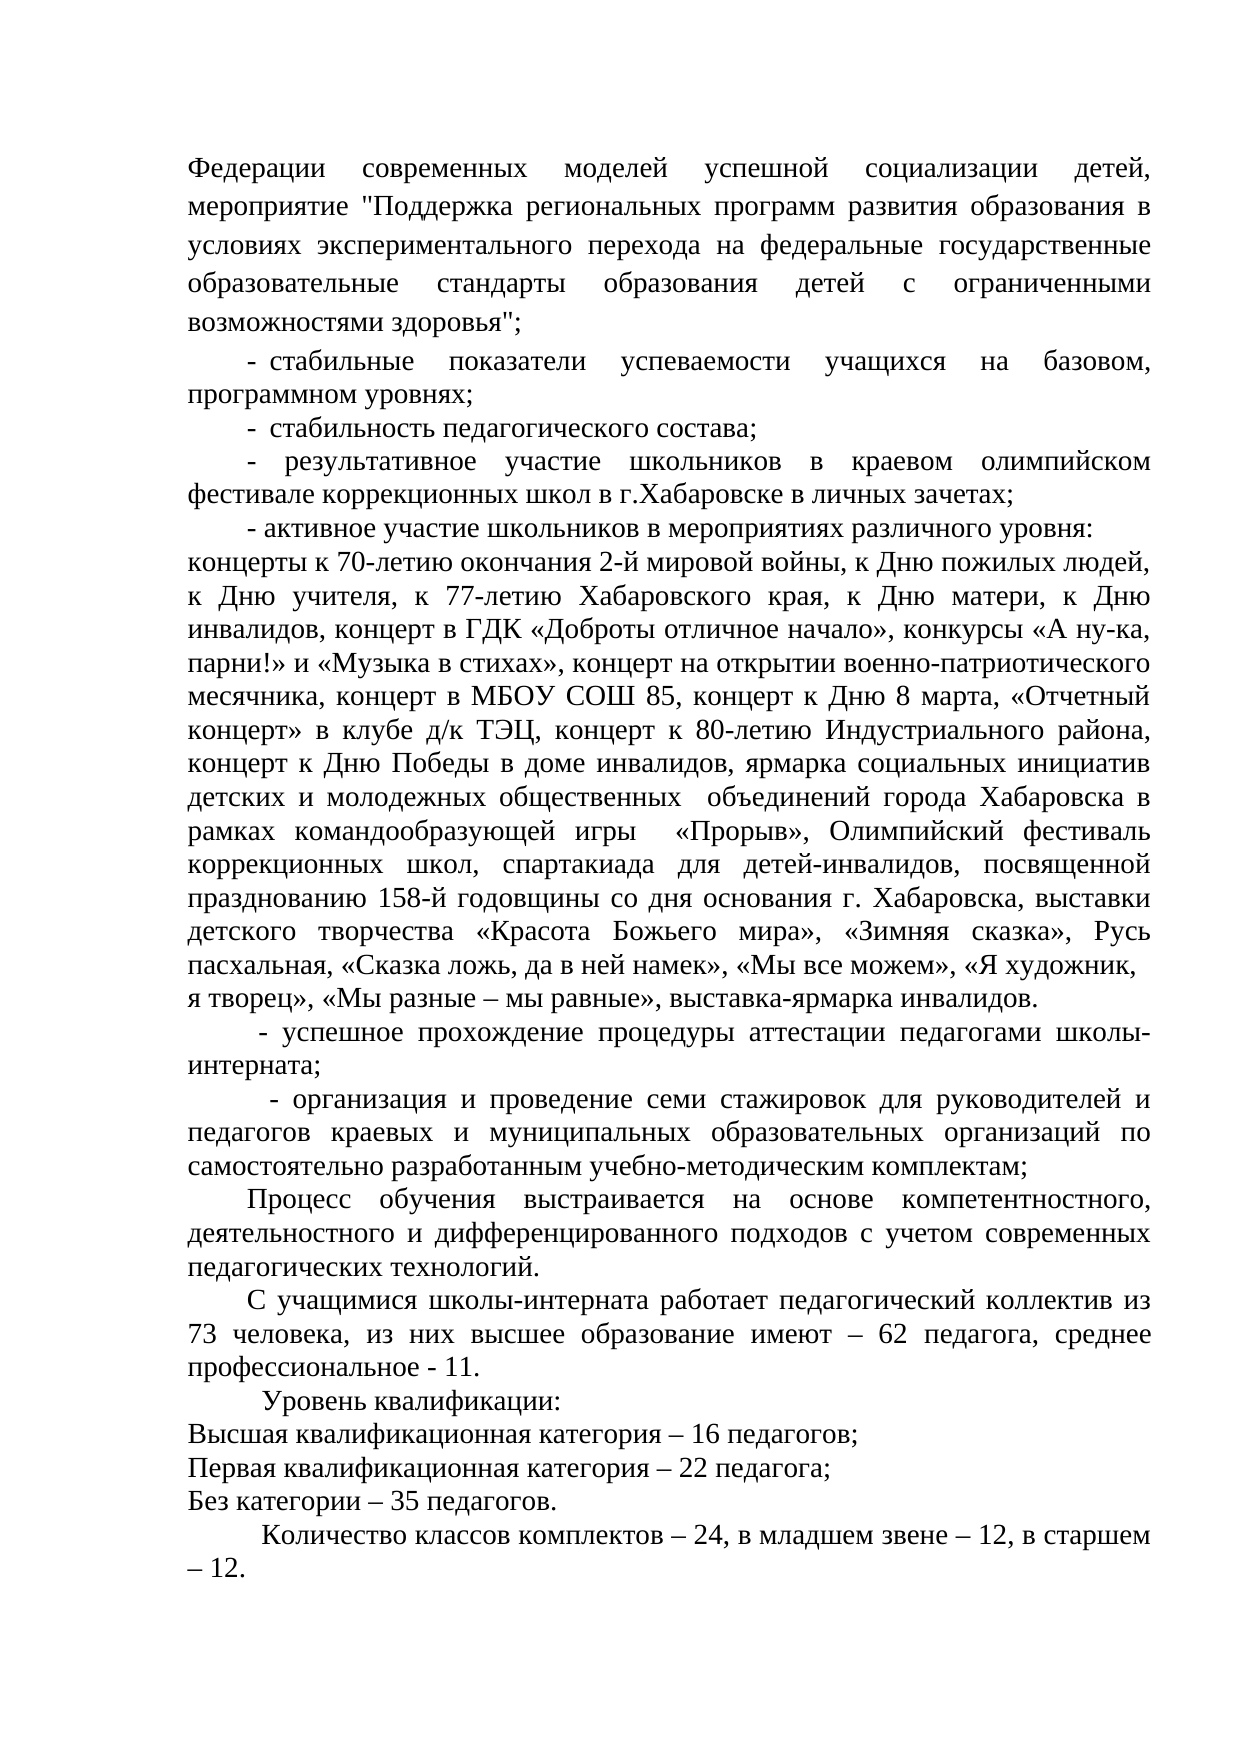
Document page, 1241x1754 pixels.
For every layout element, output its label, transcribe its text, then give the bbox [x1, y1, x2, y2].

text концерты к 70-летию окончания 2-й мировой войны, к Дню пожилых людей, к Дню учителя, к 77-летию Хабаровского края, к Дню матери, к Дню инвалидов, концерт в ГДК «Доброты отличное начало», конкурсы «А ну-ка, парни!» и «Музыка в стихах», концерт на открытии военно-патриотического месячника, концерт в МБОУ СОШ 85, концерт к Дню 8 марта, «Отчетный концерт» в клубе д/к ТЭЦ, концерт к 80-летию Индустриального района, концерт к Дню Победы в доме инвалидов, ярмарка социальных инициатив детских и молодежных общественных объединений города Хабаровска в рамках командообразующей игры «Прорыв», Олимпийский фестиваль коррекционных школ, спартакиада для детей-инвалидов, посвященной празднованию 158-й годовщины со дня основания г. Хабаровска, выставки детского творчества «Красота Божьего мира», «Зимняя сказка», Русь пасхальная, «Сказка ложь, да в ней намек», «Мы все можем», «Я художник, [187, 544, 1152, 980]
text Процесс обучения выстраивается на основе компетентностного, деятельностного и дифференцированного подходов с учетом современных педагогических технологий. [187, 1182, 1152, 1282]
text С учащимися школы-интерната работает педагогический коллектив из 73 человека, из них высшее образование имеют – 62 педагога, среднее профессиональное - 11. [187, 1282, 1152, 1383]
text я творец», «Мы разные – мы равные», выставка-ярмарка инвалидов. [187, 980, 1152, 1014]
list стабильные показатели успеваемости учащихся на базовом, программном уровнях; [187, 343, 1152, 410]
text - успешное прохождение процедуры аттестации педагогами школы-интерната; [187, 1014, 1152, 1081]
text - активное участие школьников в мероприятиях различного уровня: [187, 510, 1152, 544]
text Количество классов комплектов – 24, в младшем звене – 12, в старшем – 12. [187, 1517, 1152, 1584]
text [187, 150, 1152, 338]
list стабильность педагогического состава; [187, 410, 1152, 443]
text - организация и проведение семи стажировок для руководителей и педагогов краевых и муниципальных образовательных организаций по самостоятельно разработанным учебно-методическим комплектам; [187, 1081, 1152, 1182]
text Без категории – 35 педагогов. [187, 1483, 1152, 1517]
text - результативное участие школьников в краевом олимпийском фестивале коррекционных школ в г.Хабаровске в личных зачетах; [187, 443, 1152, 510]
text Первая квалификационная категория – 22 педагога; [187, 1450, 1152, 1483]
text Высшая квалификационная категория – 16 педагогов; [187, 1416, 1152, 1450]
text Уровень квалификации: [187, 1383, 1152, 1416]
